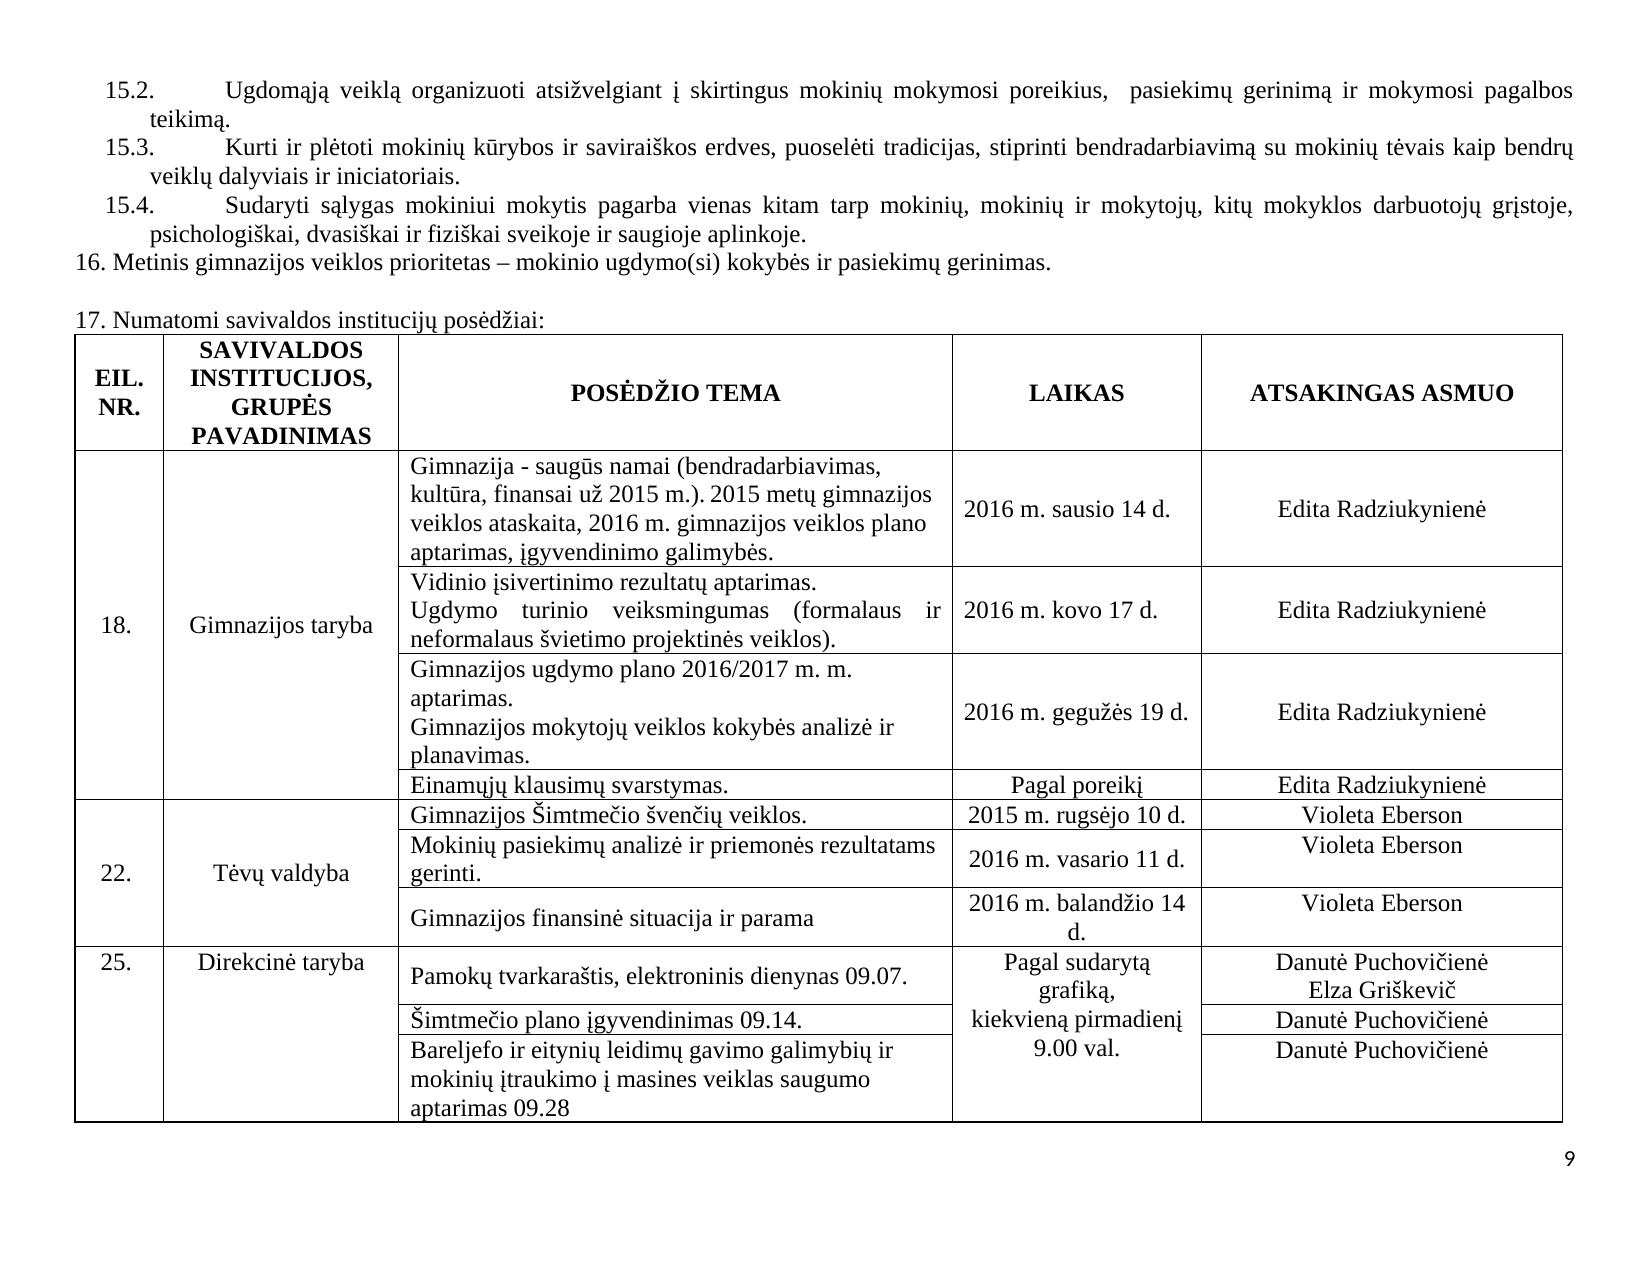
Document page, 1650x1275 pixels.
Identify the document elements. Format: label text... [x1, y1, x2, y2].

table_cell [76, 800, 163, 946]
table_cell Pagal sudarytą grafiką, kiekvieną pirmadienį 9.00 val. [953, 947, 1201, 1121]
table_cell Tėvų valdyba [164, 800, 398, 946]
table_cell 2016 m. gegužės 19 d. [953, 654, 1201, 769]
table_header SAVIVALDOS INSTITUCIJOS, GRUPĖS PAVADINIMAS [164, 335, 398, 450]
table_cell [76, 947, 163, 1121]
table_cell Danutė Puchovičienė Elza Griškevič [1202, 947, 1562, 1004]
table_cell Pamokų tvarkaraštis, elektroninis dienynas 09.07. [399, 947, 952, 1004]
table_cell 2016 m. balandžio 14 d. [953, 888, 1201, 946]
table_cell Gimnazija - saugūs namai (bendradarbiavimas, kultūra, finansai už 2015 m.). 2015 metų gimnazijos veiklos ataskaita, 2016 m. gimnazijos veiklos plano aptarimas, įgyvendinimo galimybės. [399, 451, 952, 566]
table_cell Einamųjų klausimų svarstymas. [399, 770, 952, 799]
table_cell Edita Radziukynienė [1202, 654, 1562, 769]
table_cell Danutė Puchovičienė [1202, 1035, 1562, 1121]
table_cell Šimtmečio plano įgyvendinimas 09.14. [399, 1005, 952, 1034]
table_cell 2015 m. rugsėjo 10 d. [953, 800, 1201, 829]
table_cell Gimnazijos taryba [164, 451, 398, 799]
table_cell Vidinio įsivertinimo rezultatų aptarimas. Ugdymo turinio veiksmingumas (formalaus ir neformalaus švietimo projektinės veiklos). [399, 567, 952, 653]
table_cell Mokinių pasiekimų analizė ir priemonės rezultatams gerinti. [399, 830, 952, 887]
table_cell Edita Radziukynienė [1202, 451, 1562, 566]
table_header ATSAKINGAS ASMUO [1202, 335, 1562, 450]
table_cell 2016 m. kovo 17 d. [953, 567, 1201, 653]
table_header POSĖDŽIO TEMA [399, 335, 952, 450]
table_cell Gimnazijos finansinė situacija ir parama [399, 888, 952, 946]
table_cell Violeta Eberson [1202, 888, 1562, 946]
list Numatomi savivaldos institucijų posėdžiai: [75, 305, 1575, 334]
table_cell Danutė Puchovičienė [1202, 1005, 1562, 1034]
table_cell Edita Radziukynienė [1202, 567, 1562, 653]
table_cell 2016 m. sausio 14 d. [953, 451, 1201, 566]
table_cell Edita Radziukynienė [1202, 770, 1562, 799]
table_header EIL. NR. [76, 335, 163, 450]
table_cell Gimnazijos Šimtmečio švenčių veiklos. [399, 800, 952, 829]
table_cell Bareljefo ir eitynių leidimų gavimo galimybių ir mokinių įtraukimo į masines veiklas saugumo aptarimas 09.28 [399, 1035, 952, 1121]
table_header LAIKAS [953, 335, 1201, 450]
table_cell Pagal poreikį [953, 770, 1201, 799]
table_cell Violeta Eberson [1202, 830, 1562, 887]
list Sudaryti sąlygas mokiniui mokytis pagarba vienas kitam tarp mokinių, mokinių ir mokytojų, kitų mokyklos darbuotojų grįstoje, psichologiškai, dvasiškai ir fiziškai sveikoje ir saugioje aplinkoje. [104, 190, 1575, 247]
list Ugdomąją veiklą organizuoti atsižvelgiant į skirtingus mokinių mokymosi poreikius, pasiekimų gerinimą ir mokymosi pagalbos teikimą. [104, 75, 1575, 132]
list Metinis gimnazijos veiklos prioritetas – mokinio ugdymo(si) kokybės ir pasiekimų gerinimas. [75, 247, 1575, 276]
table_cell [76, 451, 163, 799]
table_cell 2016 m. vasario 11 d. [953, 830, 1201, 887]
list Kurti ir plėtoti mokinių kūrybos ir saviraiškos erdves, puoselėti tradicijas, stiprinti bendradarbiavimą su mokinių tėvais kaip bendrų veiklų dalyviais ir iniciatoriais. [104, 132, 1575, 190]
table_cell Violeta Eberson [1202, 800, 1562, 829]
table_cell Gimnazijos ugdymo plano 2016/2017 m. m. aptarimas. Gimnazijos mokytojų veiklos kokybės analizė ir planavimas. [399, 654, 952, 769]
table_cell Direkcinė taryba [164, 947, 398, 1121]
